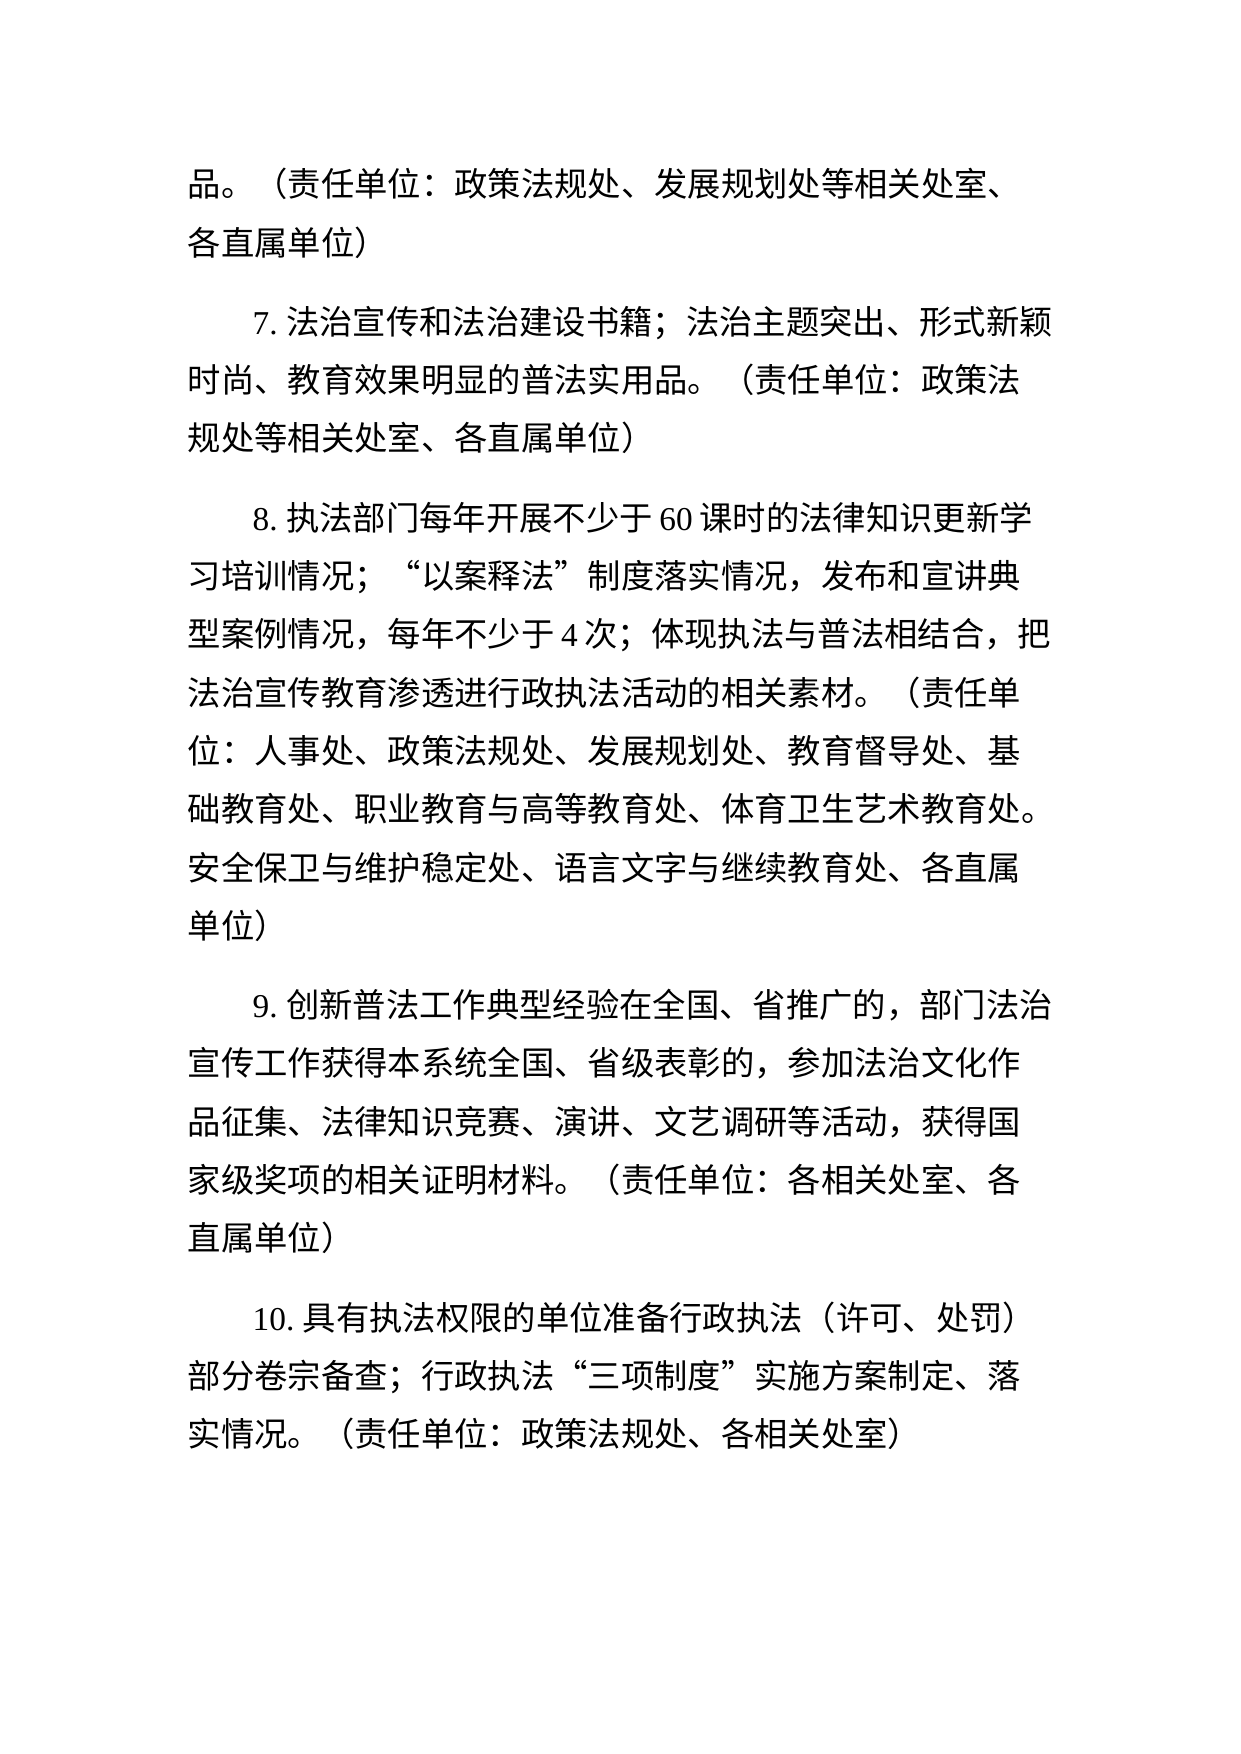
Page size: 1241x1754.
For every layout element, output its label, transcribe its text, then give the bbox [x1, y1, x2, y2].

text 7. 法治宣传和法治建设书籍；法治主题突出、形式新颖时尚、教育效果明显的普法实用品。（责任单位：政策法规处等相关处室、各直属单位） [187, 287, 1053, 462]
text 9. 创新普法工作典型经验在全国、省推广的，部门法治宣传工作获得本系统全国、省级表彰的，参加法治文化作品征集、法律知识竞赛、演讲、文艺调研等活动，获得国家级奖项的相关证明材料。（责任单位：各相关处室、各直属单位） [187, 971, 1053, 1262]
text 10. 具有执法权限的单位准备行政执法（许可、处罚）部分卷宗备查；行政执法“三项制度”实施方案制定、落实情况。（责任单位：政策法规处、各相关处室） [187, 1283, 1053, 1458]
text 8. 执法部门每年开展不少于60课时的法律知识更新学习培训情况；“以案释法”制度落实情况，发布和宣讲典型案例情况，每年不少于4次；体现执法与普法相结合，把法治宣传教育渗透进行政执法活动的相关素材。（责任单位：人事处、政策法规处、发展规划处、教育督导处、基础教育处、职业教育与高等教育处、体育卫生艺术教育处。安全保卫与维护稳定处、语言文字与继续教育处、各直属单位） [187, 483, 1053, 950]
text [187, 150, 1053, 267]
